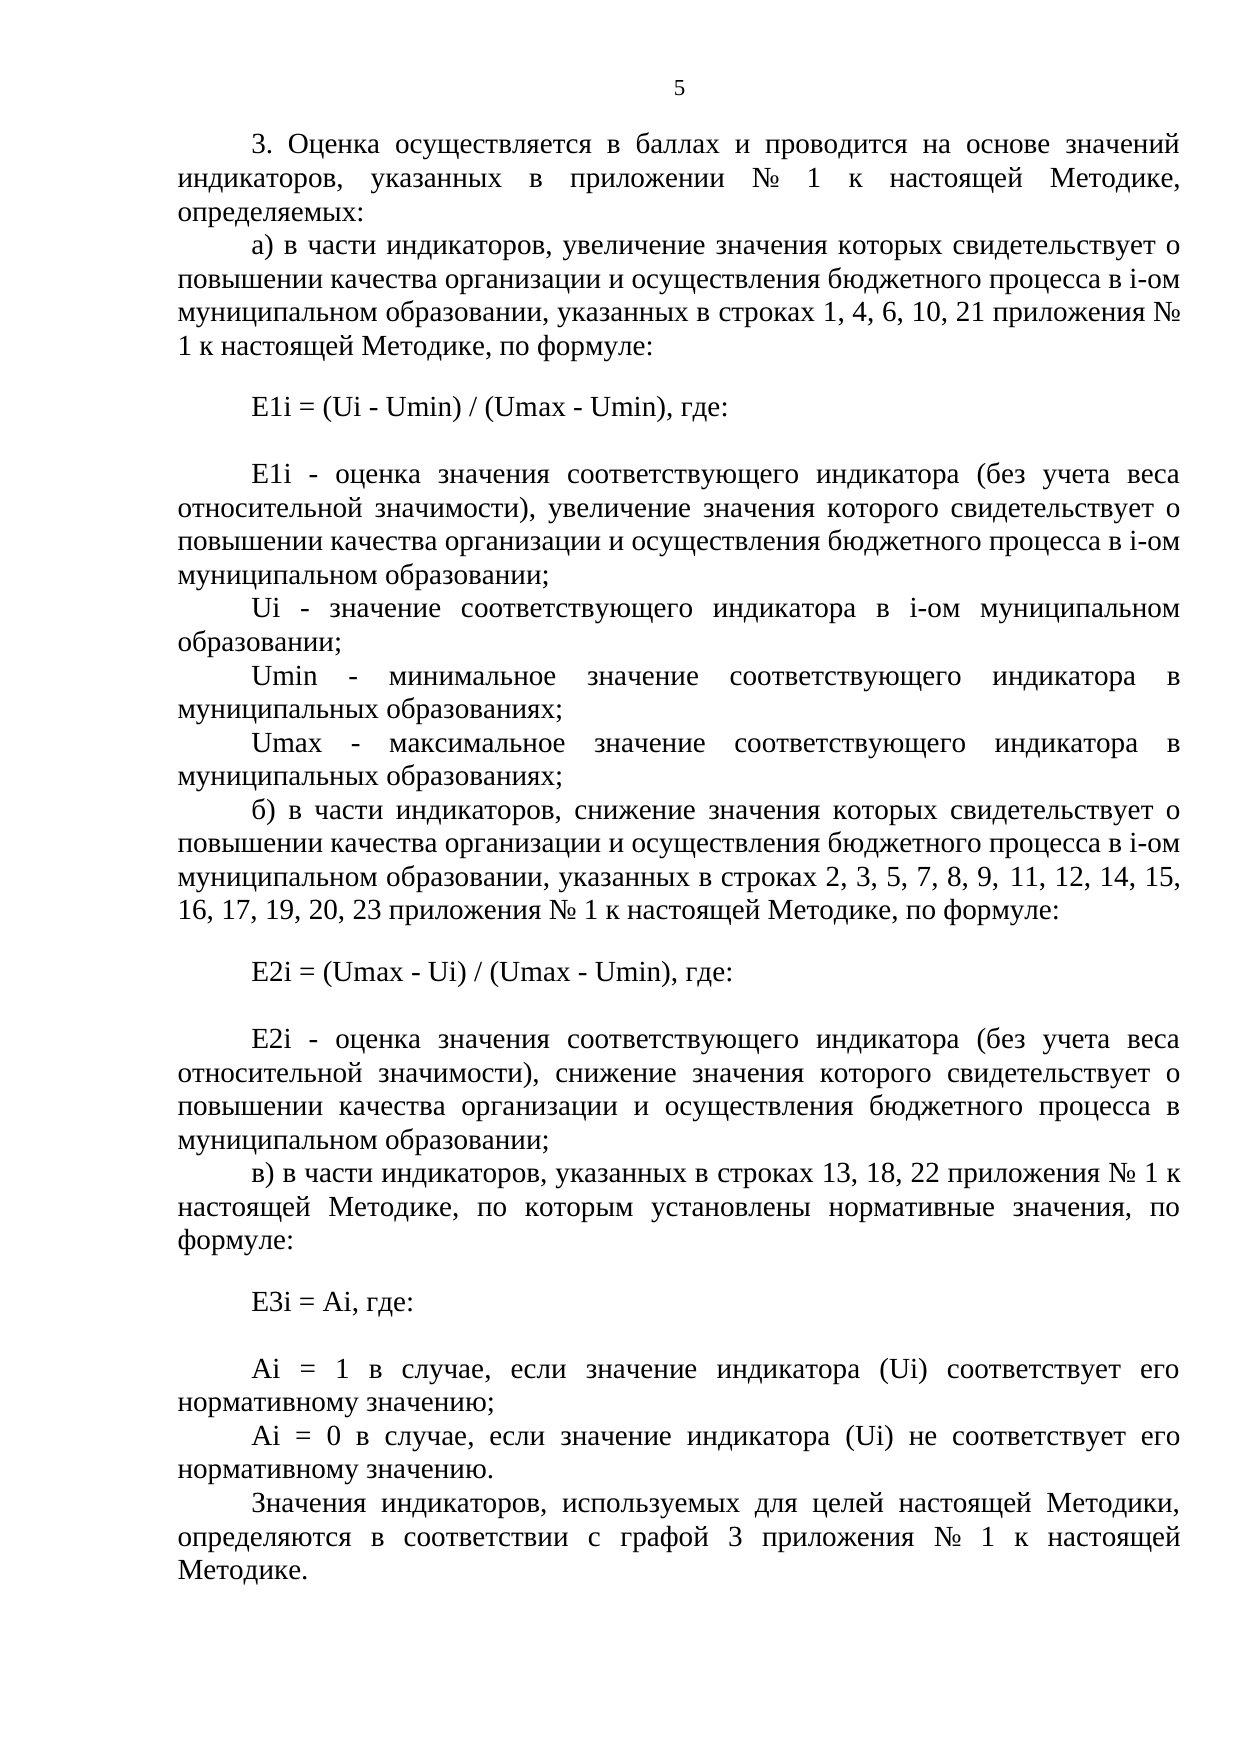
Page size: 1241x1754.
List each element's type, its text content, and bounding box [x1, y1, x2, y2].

text Umin - минимальное значение соответствующего индикатора в муниципальных образованиях; [177, 658, 1181, 725]
text Аi = 0 в случае, если значение индикатора (Ui) не соответствует его нормативному значению. [177, 1418, 1181, 1485]
text Значения индикаторов, используемых для целей настоящей Методики, определяются в соответствии с графой 3 приложения № 1 к настоящей Методике. [177, 1485, 1181, 1586]
text Аi = 1 в случае, если значение индикатора (Ui) соответствует его нормативному значению; [177, 1351, 1181, 1418]
text а) в части индикаторов, увеличение значения которых свидетельствует о повышении качества организации и осуществления бюджетного процесса в i-ом муниципальном образовании, указанных в строках 1, 4, 6, 10, 21 приложения № 1 к настоящей Методике, по формуле: [177, 227, 1181, 361]
text Е2i = (Umах - Ui) / (Umах - Umin), где: [177, 954, 1181, 988]
text Е2i - оценка значения соответствующего индикатора (без учета веса относительной значимости), снижение значения которого свидетельствует о повышении качества организации и осуществления бюджетного процесса в муниципальном образовании; [177, 1021, 1181, 1155]
text в) в части индикаторов, указанных в строках 13, 18, 22 приложения № 1 к настоящей Методике, по которым установлены нормативные значения, по формуле: [177, 1155, 1181, 1256]
text Ui - значение соответствующего индикатора в i-ом муниципальном образовании; [177, 591, 1181, 658]
text Е1i - оценка значения соответствующего индикатора (без учета веса относительной значимости), увеличение значения которого свидетельствует о повышении качества организации и осуществления бюджетного процесса в i-ом муниципальном образовании; [177, 456, 1181, 591]
text Е3i = Аi, где: [177, 1284, 1181, 1317]
text E1i = (Ui - Umin) / (Umах - Umin), где: [177, 389, 1181, 423]
text Umах - максимальное значение соответствующего индикатора в муниципальных образованиях; [177, 725, 1181, 792]
text б) в части индикаторов, снижение значения которых свидетельствует о повышении качества организации и осуществления бюджетного процесса в i-ом муниципальном образовании, указанных в строках 2, 3, 5, 7, 8, 9, 11, 12, 14, 15, 16, 17, 19, 20, 23 приложения № 1 к настоящей Методике, по формуле: [177, 792, 1181, 926]
text 3. Оценка осуществляется в баллах и проводится на основе значений индикаторов, указанных в приложении № 1 к настоящей Методике, определяемых: [177, 127, 1181, 227]
